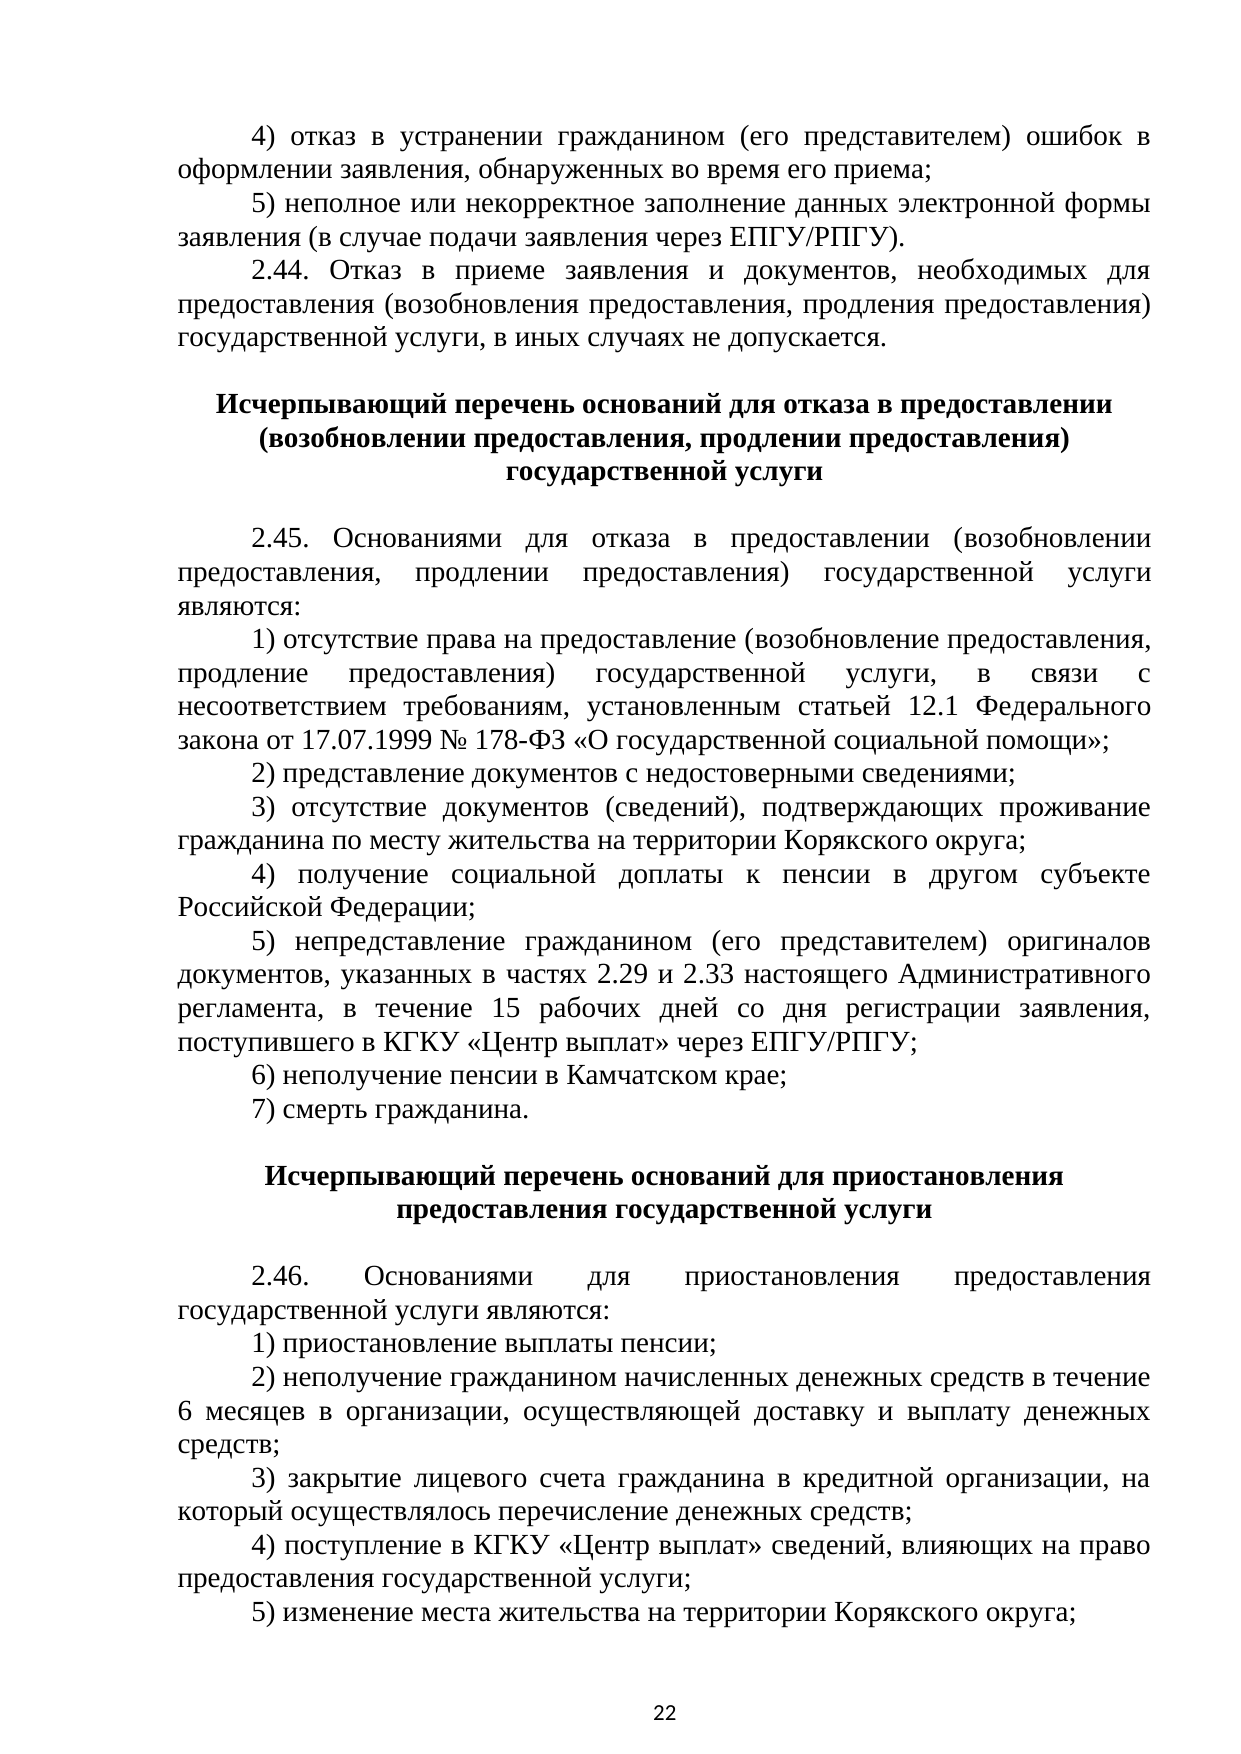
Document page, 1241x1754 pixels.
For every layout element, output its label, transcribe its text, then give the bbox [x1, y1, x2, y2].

text Исчерпывающий перечень оснований для отказа в предоставлении (возобновлении предоставления, продлении предоставления) государственной услуги [177, 386, 1152, 487]
text 4) получение социальной доплаты к пенсии в другом субъекте Российской Федерации; [177, 856, 1152, 923]
text 5) изменение места жительства на территории Корякского округа; [177, 1594, 1152, 1627]
text 3) закрытие лицевого счета гражданина в кредитной организации, на который осуществлялось перечисление денежных средств; [177, 1460, 1152, 1527]
text Исчерпывающий перечень оснований для приостановления предоставления государственной услуги [177, 1158, 1152, 1225]
text 7) смерть гражданина. [177, 1091, 1152, 1124]
text 2) неполучение гражданином начисленных денежных средств в течение 6 месяцев в организации, осуществляющей доставку и выплату денежных средств; [177, 1359, 1152, 1460]
text 2) представление документов с недостоверными сведениями; [177, 755, 1152, 789]
text 3) отсутствие документов (сведений), подтверждающих проживание гражданина по месту жительства на территории Корякского округа; [177, 789, 1152, 856]
text 4) отказ в устранении гражданином (его представителем) ошибок в оформлении заявления, обнаруженных во время его приема; [177, 118, 1152, 185]
text 2.45. Основаниями для отказа в предоставлении (возобновлении предоставления, продлении предоставления) государственной услуги являются: [177, 521, 1152, 621]
text 4) поступление в КГКУ «Центр выплат» сведений, влияющих на право предоставления государственной услуги; [177, 1527, 1152, 1594]
text 6) неполучение пенсии в Камчатском крае; [177, 1057, 1152, 1091]
text 1) отсутствие права на предоставление (возобновление предоставления, продление предоставления) государственной услуги, в связи с несоответствием требованиям, установленным статьей 12.1 Федерального закона от 17.07.1999 № 178-ФЗ «О государственной социальной помощи»; [177, 621, 1152, 755]
text 2.46. Основаниями для приостановления предоставления государственной услуги являются: [177, 1258, 1152, 1326]
text 5) непредставление гражданином (его представителем) оригиналов документов, указанных в частях 2.29 и 2.33 настоящего Административного регламента, в течение 15 рабочих дней со дня регистрации заявления, поступившего в КГКУ «Центр выплат» через ЕПГУ/РПГУ; [177, 923, 1152, 1057]
text 1) приостановление выплаты пенсии; [177, 1326, 1152, 1359]
text 2.44. Отказ в приеме заявления и документов, необходимых для предоставления (возобновления предоставления, продления предоставления) государственной услуги, в иных случаях не допускается. [177, 252, 1152, 353]
text 5) неполное или некорректное заполнение данных электронной формы заявления (в случае подачи заявления через ЕПГУ/РПГУ). [177, 185, 1152, 252]
